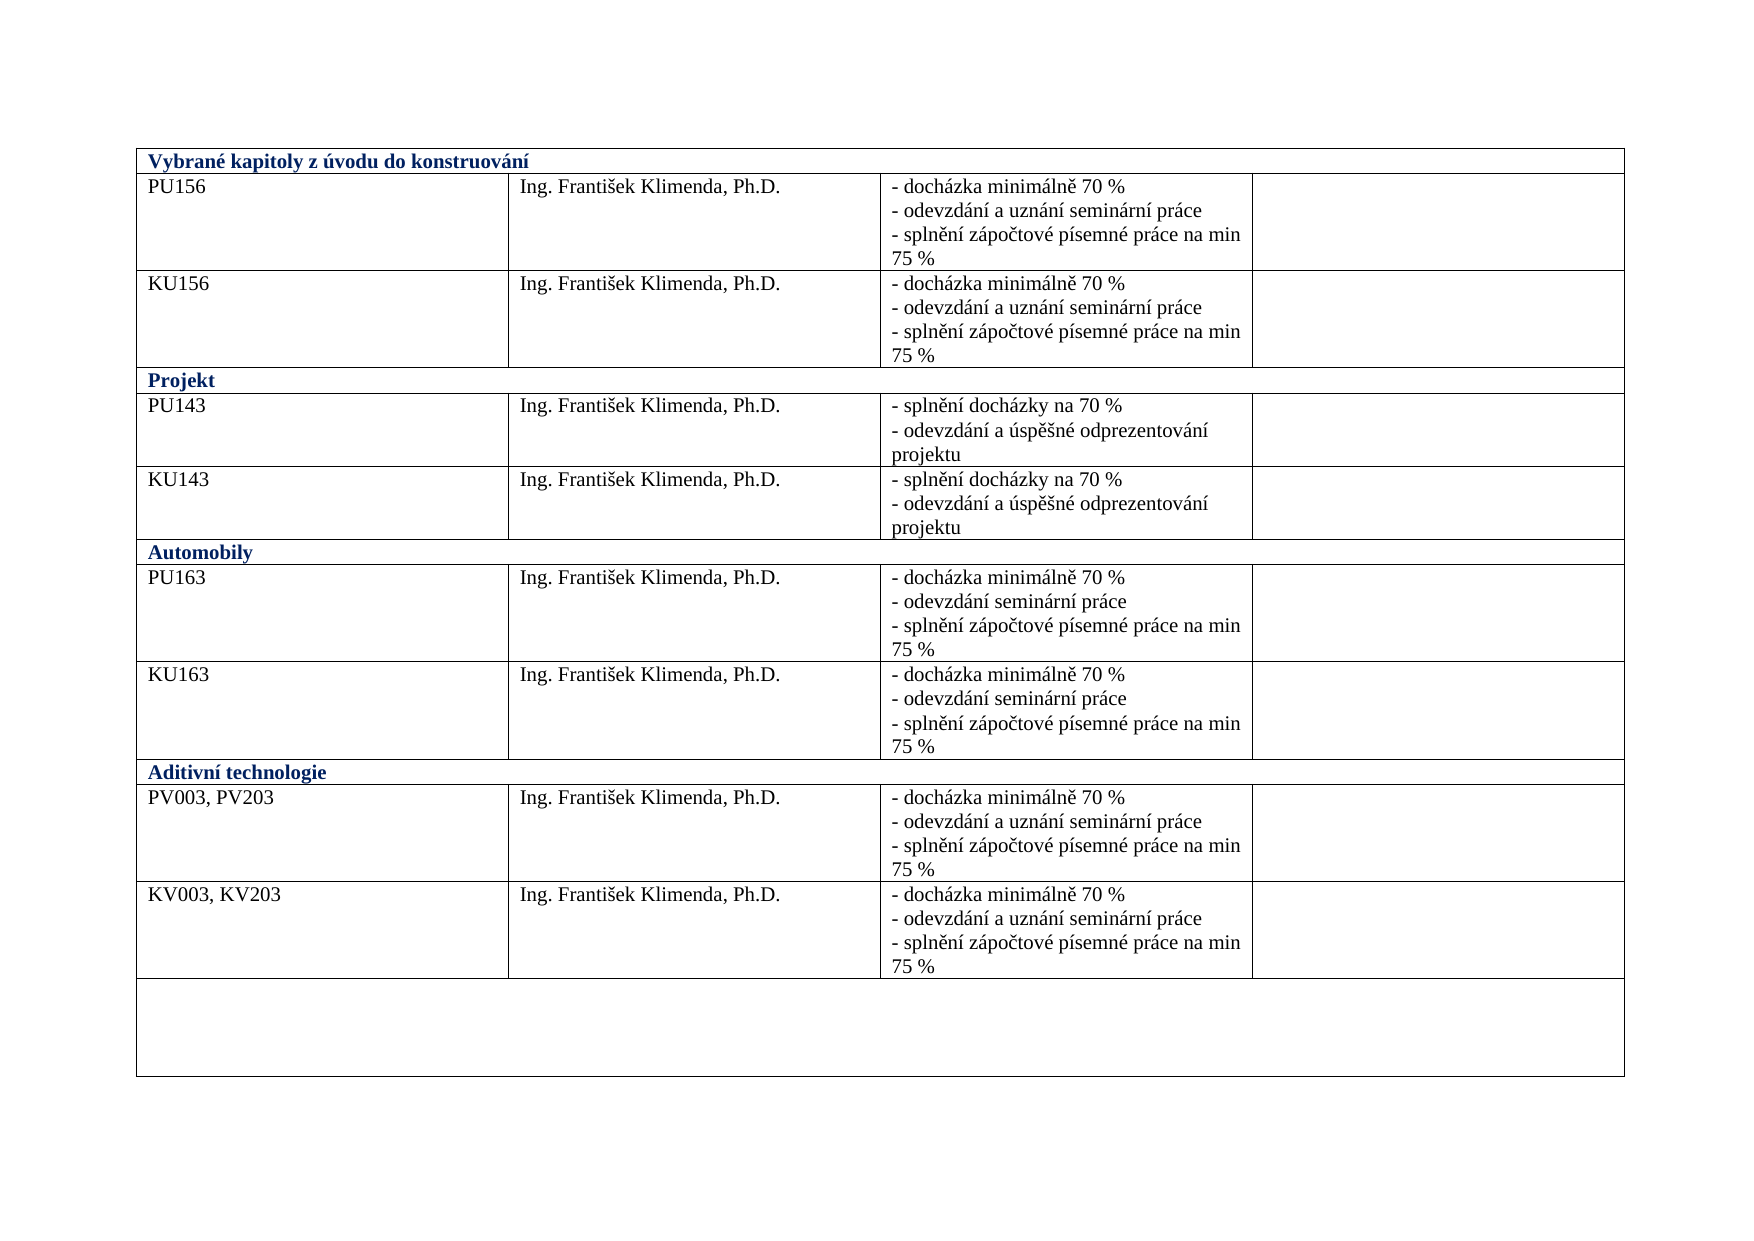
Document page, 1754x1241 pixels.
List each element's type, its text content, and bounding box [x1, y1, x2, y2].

table_cell PU143 [137, 394, 508, 466]
table_cell KU143 [137, 467, 508, 539]
table_cell - splnění docházky na 70 % - odevzdání a úspěšné odprezentování projektu [881, 394, 1252, 466]
table_cell [1253, 174, 1624, 270]
table_cell [1253, 394, 1624, 466]
table_cell Automobily [137, 540, 1624, 564]
table_cell - docházka minimálně 70 % - odevzdání a uznání seminární práce - splnění zápočtové písemné práce na min 75 % [881, 882, 1252, 978]
table_cell [1253, 565, 1624, 661]
table_cell [1253, 882, 1624, 978]
table_cell Aditivní technologie [137, 760, 1624, 784]
table_cell PU163 [137, 565, 508, 661]
table_cell Ing. František Klimenda, Ph.D. [509, 785, 880, 881]
table_cell [1253, 785, 1624, 881]
table_cell KU156 [137, 271, 508, 367]
table_cell - docházka minimálně 70 % - odevzdání seminární práce - splnění zápočtové písemné práce na min 75 % [881, 662, 1252, 758]
table_cell - docházka minimálně 70 % - odevzdání seminární práce - splnění zápočtové písemné práce na min 75 % [881, 565, 1252, 661]
table_cell PV003, PV203 [137, 785, 508, 881]
table_cell Ing. František Klimenda, Ph.D. [509, 271, 880, 367]
table_cell - docházka minimálně 70 % - odevzdání a uznání seminární práce - splnění zápočtové písemné práce na min 75 % [881, 785, 1252, 881]
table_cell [137, 149, 1624, 173]
table_cell KU163 [137, 662, 508, 758]
table_cell Ing. František Klimenda, Ph.D. [509, 467, 880, 539]
table_cell - splnění docházky na 70 % - odevzdání a úspěšné odprezentování projektu [881, 467, 1252, 539]
table_cell Ing. František Klimenda, Ph.D. [509, 662, 880, 758]
table_cell KV003, KV203 [137, 882, 508, 978]
table_cell Ing. František Klimenda, Ph.D. [509, 174, 880, 270]
table_cell - docházka minimálně 70 % - odevzdání a uznání seminární práce - splnění zápočtové písemné práce na min 75 % [881, 271, 1252, 367]
table_cell Projekt [137, 368, 1624, 392]
table_cell Ing. František Klimenda, Ph.D. [509, 882, 880, 978]
table_cell - docházka minimálně 70 % - odevzdání a uznání seminární práce - splnění zápočtové písemné práce na min 75 % [881, 174, 1252, 270]
table_cell PU156 [137, 174, 508, 270]
table_cell Ing. František Klimenda, Ph.D. [509, 565, 880, 661]
table_cell [1253, 271, 1624, 367]
table_cell [1253, 467, 1624, 539]
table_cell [137, 979, 1624, 1076]
table_cell Ing. František Klimenda, Ph.D. [509, 394, 880, 466]
table_cell [1253, 662, 1624, 758]
